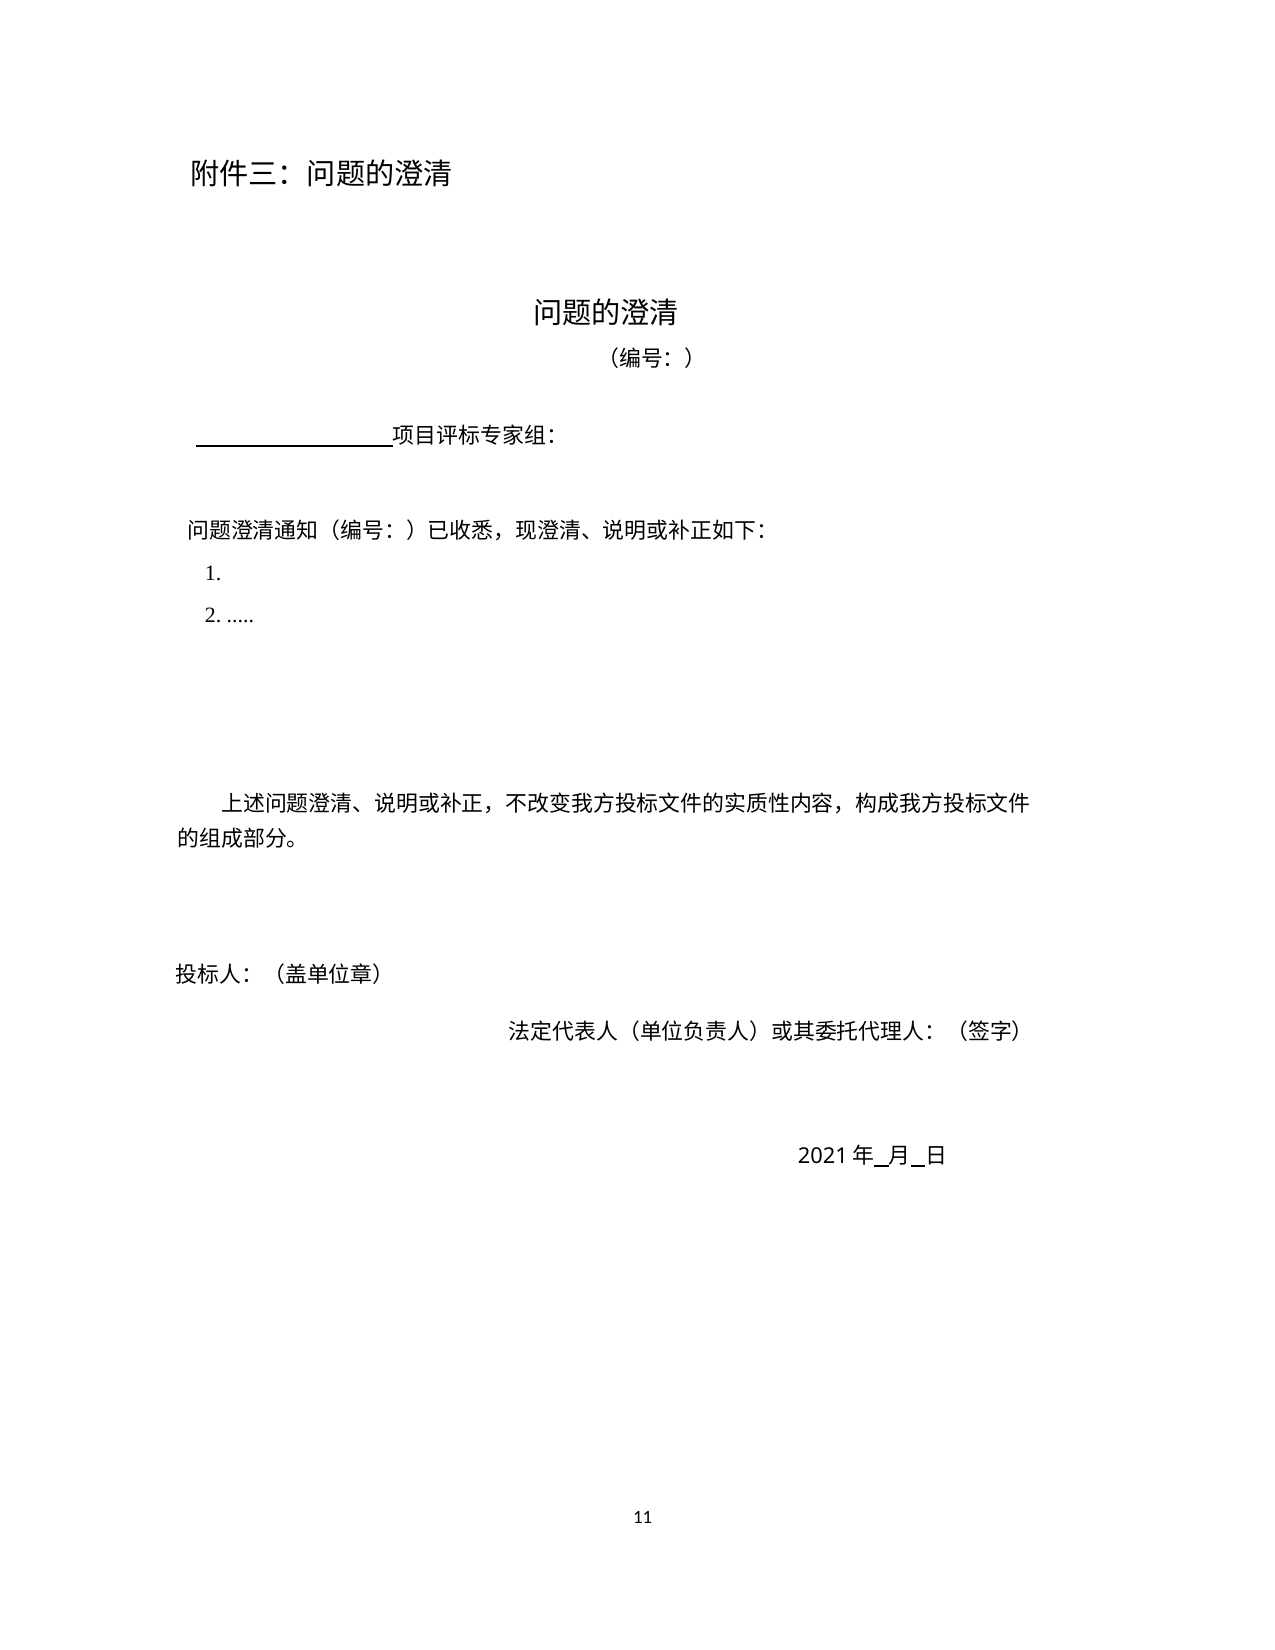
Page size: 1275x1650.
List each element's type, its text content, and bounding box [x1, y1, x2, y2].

text 2021年 月 日 [177, 1138, 947, 1170]
text （编号：） [196, 341, 1107, 372]
text 项目评标专家组： [196, 418, 1107, 449]
text 2. ..... [177, 602, 260, 627]
text 问题澄清通知（编号：）已收悉，现澄清、说明或补正如下： [176, 513, 1046, 545]
subtitle 问题的澄清 [177, 289, 1034, 332]
text 投标人：（盖单位章） [176, 957, 1046, 989]
text 上述问题澄清、说明或补正，不改变我方投标文件的实质性内容，构成我方投标文件的组成部分。 [177, 786, 1046, 853]
text 1. [177, 560, 1107, 585]
subtitle 附件三：问题的澄清 [190, 151, 1107, 193]
text 法定代表人（单位负责人）或其委托代理人：（签字） [177, 1014, 1033, 1046]
